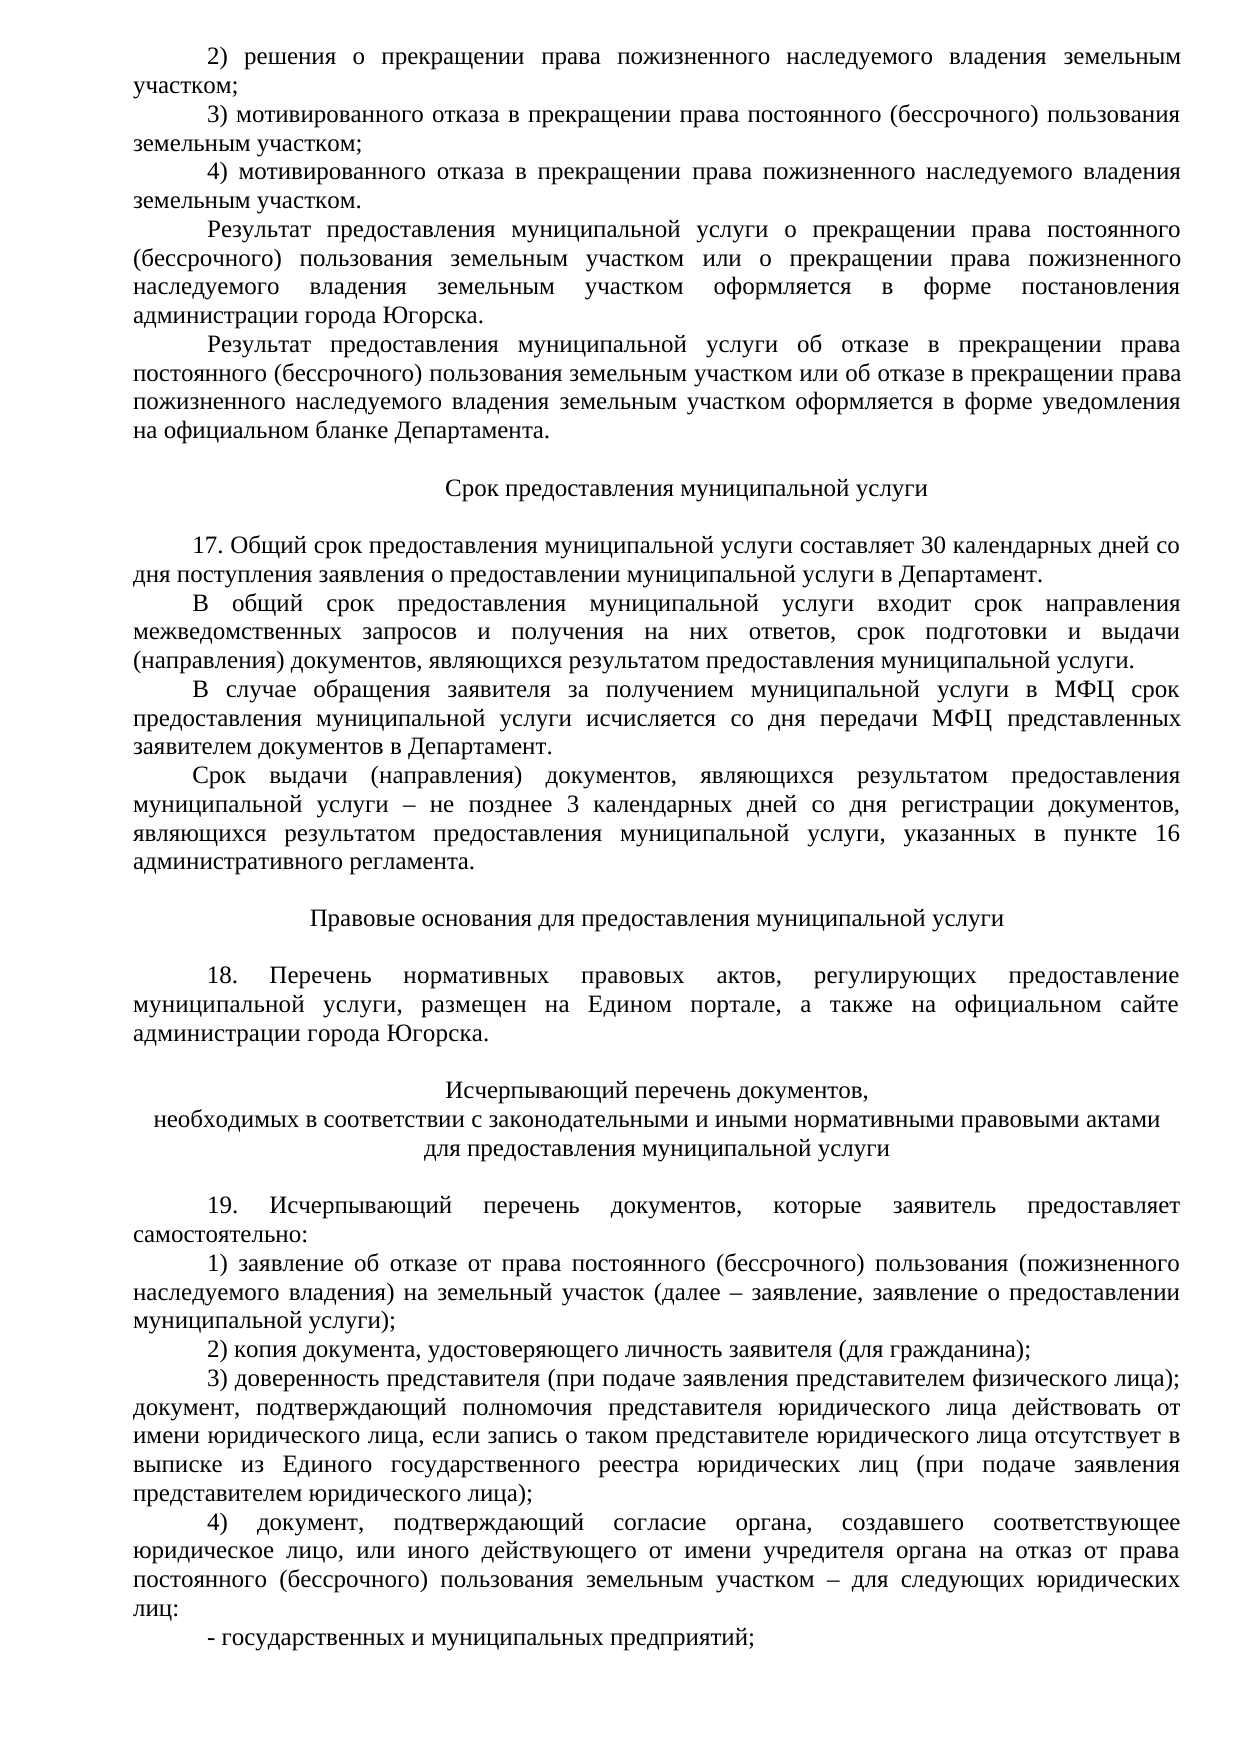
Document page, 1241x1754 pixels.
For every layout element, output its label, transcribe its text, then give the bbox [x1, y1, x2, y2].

text 2) копия документа, удостоверяющего личность заявителя (для гражданина); [133, 1334, 1181, 1363]
text 18. Перечень нормативных правовых актов, регулирующих предоставление муниципальной услуги, размещен на Едином портале, а также на официальном сайте администрации города Югорска. [133, 961, 1181, 1047]
text В общий срок предоставления муниципальной услуги входит срок направления межведомственных запросов и получения на них ответов, срок подготовки и выдачи (направления) документов, являющихся результатом предоставления муниципальной услуги. [133, 588, 1181, 674]
text 1) заявление об отказе от права постоянного (бессрочного) пользования (пожизненного наследуемого владения) на земельный участок (далее – заявление, заявление о предоставлении муниципальной услуги); [133, 1248, 1181, 1334]
text 17. Общий срок предоставления муниципальной услуги составляет 30 календарных дней со дня поступления заявления о предоставлении муниципальной услуги в Департамент. [133, 530, 1181, 588]
text 3) мотивированного отказа в прекращении права постоянного (бессрочного) пользования земельным участком; [133, 99, 1181, 156]
text Исчерпывающий перечень документов, [133, 1076, 1181, 1104]
text необходимых в соответствии с законодательными и иными нормативными правовыми актами для предоставления муниципальной услуги [133, 1104, 1181, 1162]
text Правовые основания для предоставления муниципальной услуги [133, 903, 1181, 932]
text 3) доверенность представителя (при подаче заявления представителем физического лица); документ, подтверждающий полномочия представителя юридического лица действовать от имени юридического лица, если запись о таком представителе юридического лица отсутствует в выписке из Единого государственного реестра юридических лиц (при подаче заявления представителем юридического лица); [133, 1363, 1181, 1507]
text В случае обращения заявителя за получением муниципальной услуги в МФЦ срок предоставления муниципальной услуги исчисляется со дня передачи МФЦ представленных заявителем документов в Департамент. [133, 674, 1181, 760]
text 4) документ, подтверждающий согласие органа, создавшего соответствующее юридическое лицо, или иного действующего от имени учредителя органа на отказ от права постоянного (бессрочного) пользования земельным участком – для следующих юридических лиц: [133, 1507, 1181, 1622]
text Результат предоставления муниципальной услуги об отказе в прекращении права постоянного (бессрочного) пользования земельным участком или об отказе в прекращении права пожизненного наследуемого владения земельным участком оформляется в форме уведомления на официальном бланке Департамента. [133, 329, 1181, 444]
text Результат предоставления муниципальной услуги о прекращении права постоянного (бессрочного) пользования земельным участком или о прекращении права пожизненного наследуемого владения земельным участком оформляется в форме постановления администрации города Югорска. [133, 214, 1181, 329]
text 2) решения о прекращении права пожизненного наследуемого владения земельным участком; [133, 41, 1181, 99]
text - государственных и муниципальных предприятий; [133, 1622, 1181, 1651]
text Срок предоставления муниципальной услуги [133, 473, 1181, 501]
text Срок выдачи (направления) документов, являющихся результатом предоставления муниципальной услуги – не позднее 3 календарных дней со дня регистрации документов, являющихся результатом предоставления муниципальной услуги, указанных в пункте 16 административного регламента. [133, 760, 1181, 875]
text 4) мотивированного отказа в прекращении права пожизненного наследуемого владения земельным участком. [133, 156, 1181, 214]
text 19. Исчерпывающий перечень документов, которые заявитель предоставляет самостоятельно: [133, 1191, 1181, 1248]
